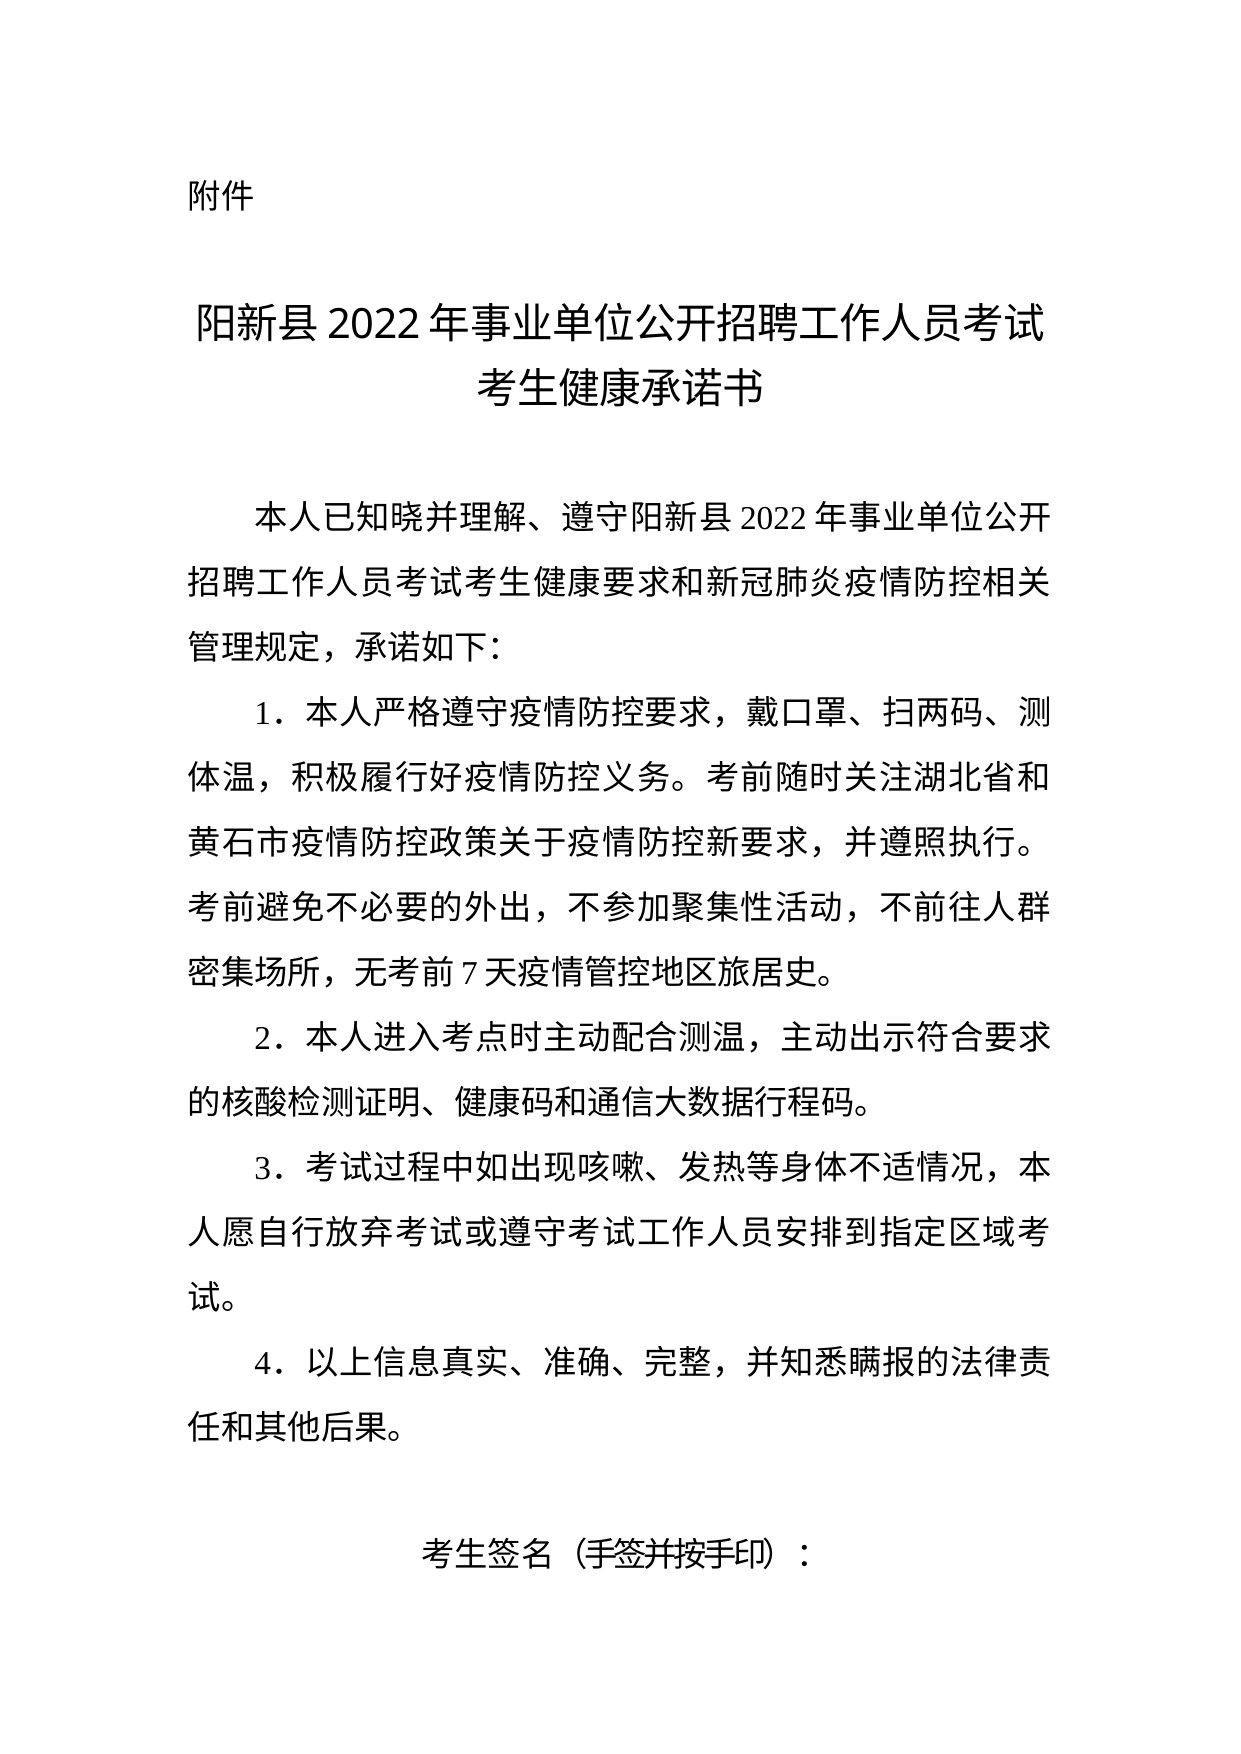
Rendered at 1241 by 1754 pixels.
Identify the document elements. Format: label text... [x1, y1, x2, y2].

text 考生健康承诺书 [187, 353, 1053, 418]
text 2．本人进入考点时主动配合测温，主动出示符合要求的核酸检测证明、健康码和通信大数据行程码。 [187, 1003, 1053, 1133]
text 阳新县2022年事业单位公开招聘工作人员考试 [187, 288, 1053, 353]
text 3．考试过程中如出现咳嗽、发热等身体不适情况，本人愿自行放弃考试或遵守考试工作人员安排到指定区域考试。 [187, 1133, 1053, 1328]
text 考生签名（手签并按手印）： [187, 1523, 1053, 1577]
text 附件 [187, 162, 1053, 227]
text 4．以上信息真实、准确、完整，并知悉瞒报的法律责任和其他后果。 [187, 1328, 1053, 1458]
text 1．本人严格遵守疫情防控要求，戴口罩、扫两码、测体温，积极履行好疫情防控义务。考前随时关注湖北省和黄石市疫情防控政策关于疫情防控新要求，并遵照执行。考前避免不必要的外出，不参加聚集性活动，不前往人群密集场所，无考前7天疫情管控地区旅居史。 [187, 678, 1053, 1003]
text 本人已知晓并理解、遵守阳新县2022年事业单位公开招聘工作人员考试考生健康要求和新冠肺炎疫情防控相关管理规定，承诺如下： [187, 483, 1053, 678]
